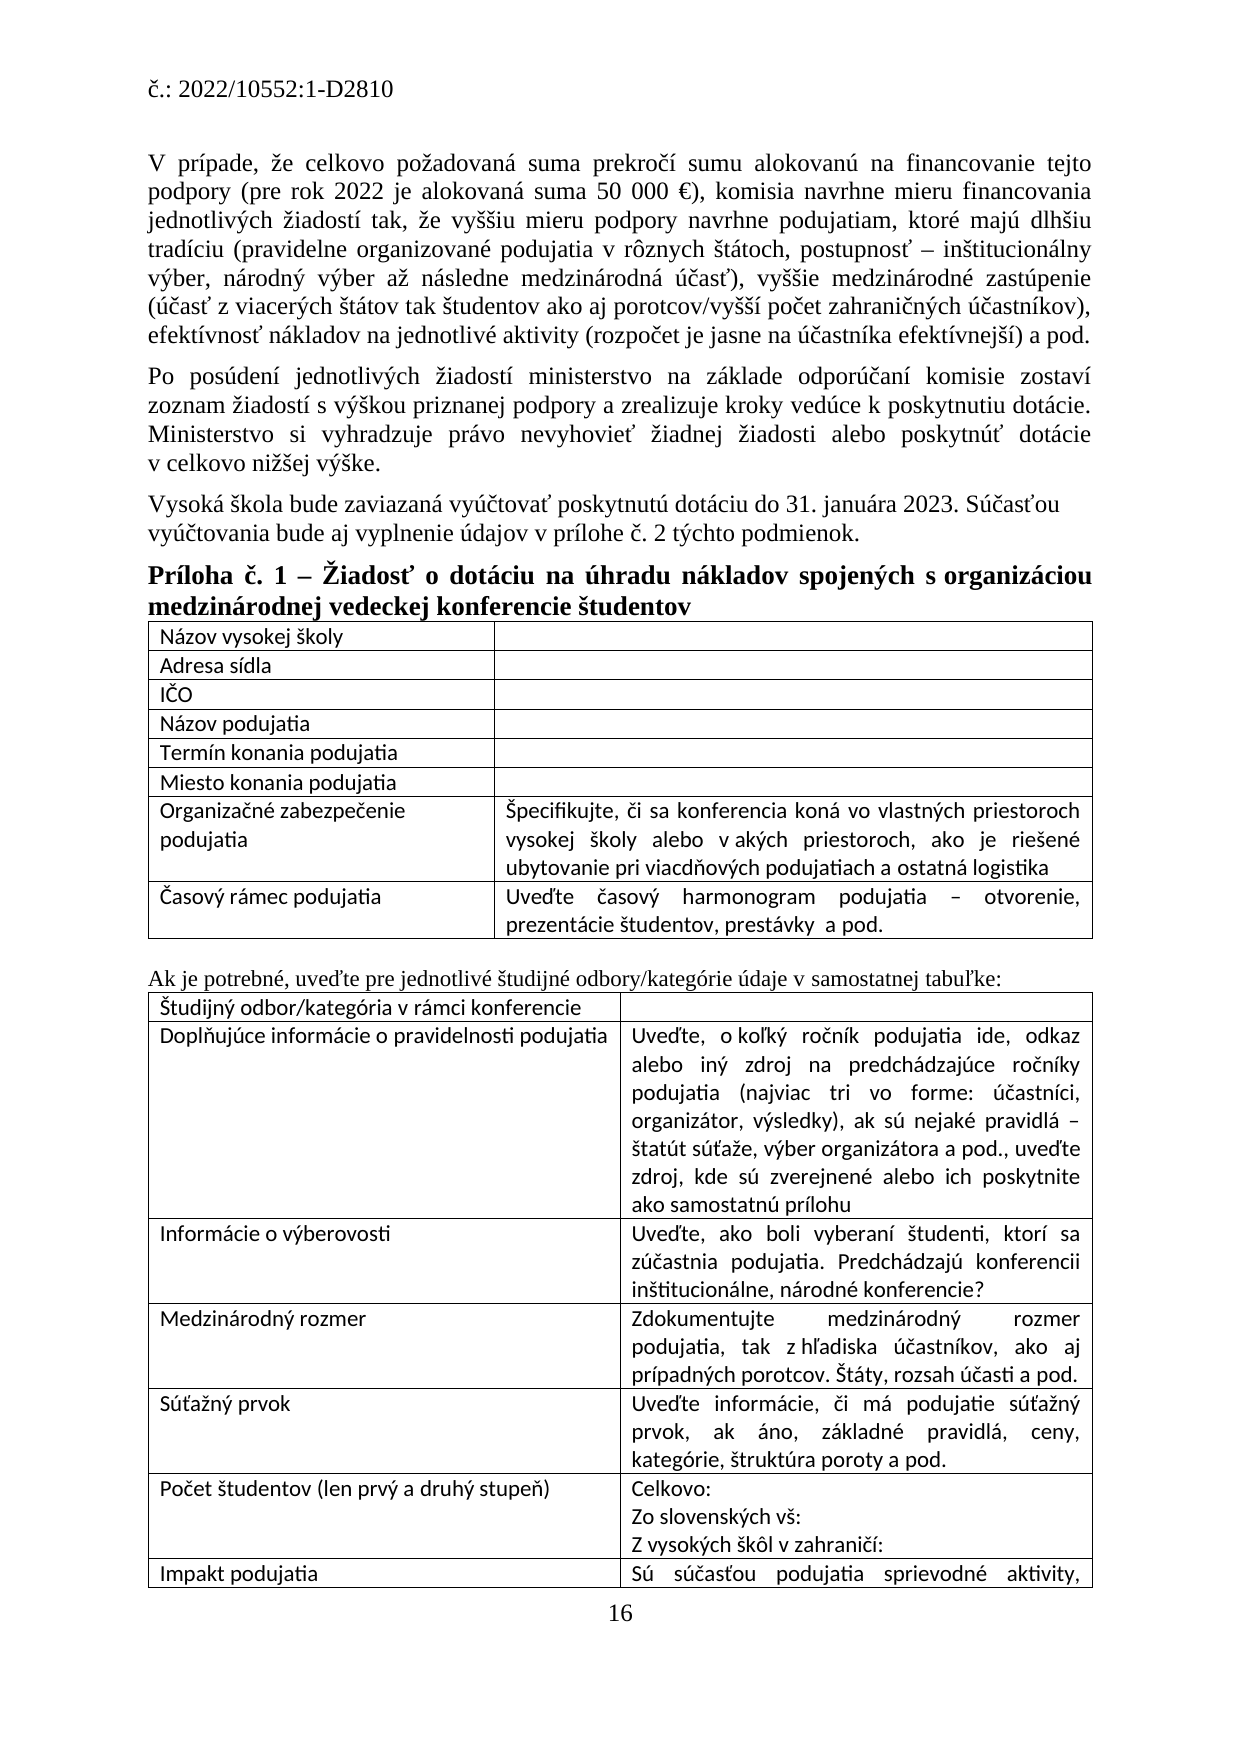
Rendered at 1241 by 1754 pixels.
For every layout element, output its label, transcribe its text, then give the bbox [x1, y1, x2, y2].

table_header [621, 993, 1092, 1021]
table_cell Celkovo: Zo slovenských vš: Z vysokých škôl v zahraničí: [621, 1474, 1092, 1558]
table_header Názov vysokej školy [149, 622, 494, 650]
table_cell Miesto konania podujatia [149, 768, 494, 796]
table_cell Doplňujúce informácie o pravidelnosti podujatia [149, 1022, 620, 1218]
table_cell Súťažný prvok [149, 1389, 620, 1473]
table_cell Impakt podujatia [149, 1559, 620, 1587]
table_header [495, 622, 1092, 650]
table_cell Informácie o výberovosti [149, 1219, 620, 1303]
table_cell Uveďte informácie, či má podujatie súťažný prvok, ak áno, základné pravidlá, ceny, kategórie, štruktúra poroty a pod. [621, 1389, 1092, 1473]
table_cell [495, 651, 1092, 679]
table_cell Uveďte časový harmonogram podujatia – otvorenie, prezentácie študentov, prestávky a pod. [495, 882, 1092, 938]
table_cell Časový rámec podujatia [149, 882, 494, 938]
table_cell IČO [149, 680, 494, 708]
text V prípade, že celkovo požadovaná suma prekročí sumu alokovanú na financovanie tejto podpory (pre rok 2022 je alokovaná suma 50 000 €), komisia navrhne mieru financovania jednotlivých žiadostí tak, že vyššiu mieru podpory navrhne podujatiam, ktoré majú dlhšiu tradíciu (pravidelne organizované podujatia v rôznych štátoch, postupnosť – inštitucionálny výber, národný výber až následne medzinárodná účasť), vyššie medzinárodné zastúpenie (účasť z viacerých štátov tak študentov ako aj porotcov/vyšší počet zahraničných účastníkov), efektívnosť nákladov na jednotlivé aktivity (rozpočet je jasne na účastníka efektívnejší) a pod. [148, 148, 1092, 349]
table_cell Uveďte, o koľký ročník podujatia ide, odkaz alebo iný zdroj na predchádzajúce ročníky podujatia (najviac tri vo forme: účastníci, organizátor, výsledky), ak sú nejaké pravidlá – štatút súťaže, výber organizátora a pod., uveďte zdroj, kde sú zverejnené alebo ich poskytnite ako samostatnú prílohu [621, 1022, 1092, 1218]
table_cell [495, 680, 1092, 708]
text Príloha č. 1 – Žiadosť o dotáciu na úhradu nákladov spojených s organizáciou medzinárodnej vedeckej konferencie študentov [148, 559, 1092, 621]
table_cell Termín konania podujatia [149, 739, 494, 767]
text Po posúdení jednotlivých žiadostí ministerstvo na základe odporúčaní komisie zostaví zoznam žiadostí s výškou priznanej podpory a zrealizuje kroky vedúce k poskytnutiu dotácie. Ministerstvo si vyhradzuje právo nevyhovieť žiadnej žiadosti alebo poskytnúť dotácie v celkovo nižšej výške. [148, 361, 1092, 476]
table_cell Názov podujatia [149, 710, 494, 737]
table_cell Uveďte, ako boli vyberaní študenti, ktorí sa zúčastnia podujatia. Predchádzajú konferencii inštitucionálne, národné konferencie? [621, 1219, 1092, 1303]
table_cell Adresa sídla [149, 651, 494, 679]
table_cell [621, 1559, 1092, 1587]
table_cell [495, 768, 1092, 796]
table_cell Organizačné zabezpečenie podujatia [149, 797, 494, 881]
text Ak je potrebné, uveďte pre jednotlivé študijné odbory/kategórie údaje v samostatnej tabuľke: [148, 965, 1092, 992]
table_cell Špecifikujte, či sa konferencia koná vo vlastných priestoroch vysokej školy alebo v akých priestoroch, ako je riešené ubytovanie pri viacdňových podujatiach a ostatná logistika [495, 797, 1092, 881]
table_cell [495, 710, 1092, 737]
table_cell Medzinárodný rozmer [149, 1304, 620, 1388]
table_cell Zdokumentujte medzinárodný rozmer podujatia, tak z hľadiska účastníkov, ako aj prípadných porotcov. Štáty, rozsah účasti a pod. [621, 1304, 1092, 1388]
table_cell Počet študentov (len prvý a druhý stupeň) [149, 1474, 620, 1558]
text Vysoká škola bude zaviazaná vyúčtovať poskytnutú dotáciu do 31. januára 2023. Súčasťou vyúčtovania bude aj vyplnenie údajov v prílohe č. 2 týchto podmienok. [148, 489, 1092, 546]
table_header Študijný odbor/kategória v rámci konferencie [149, 993, 620, 1021]
table_cell [495, 739, 1092, 767]
